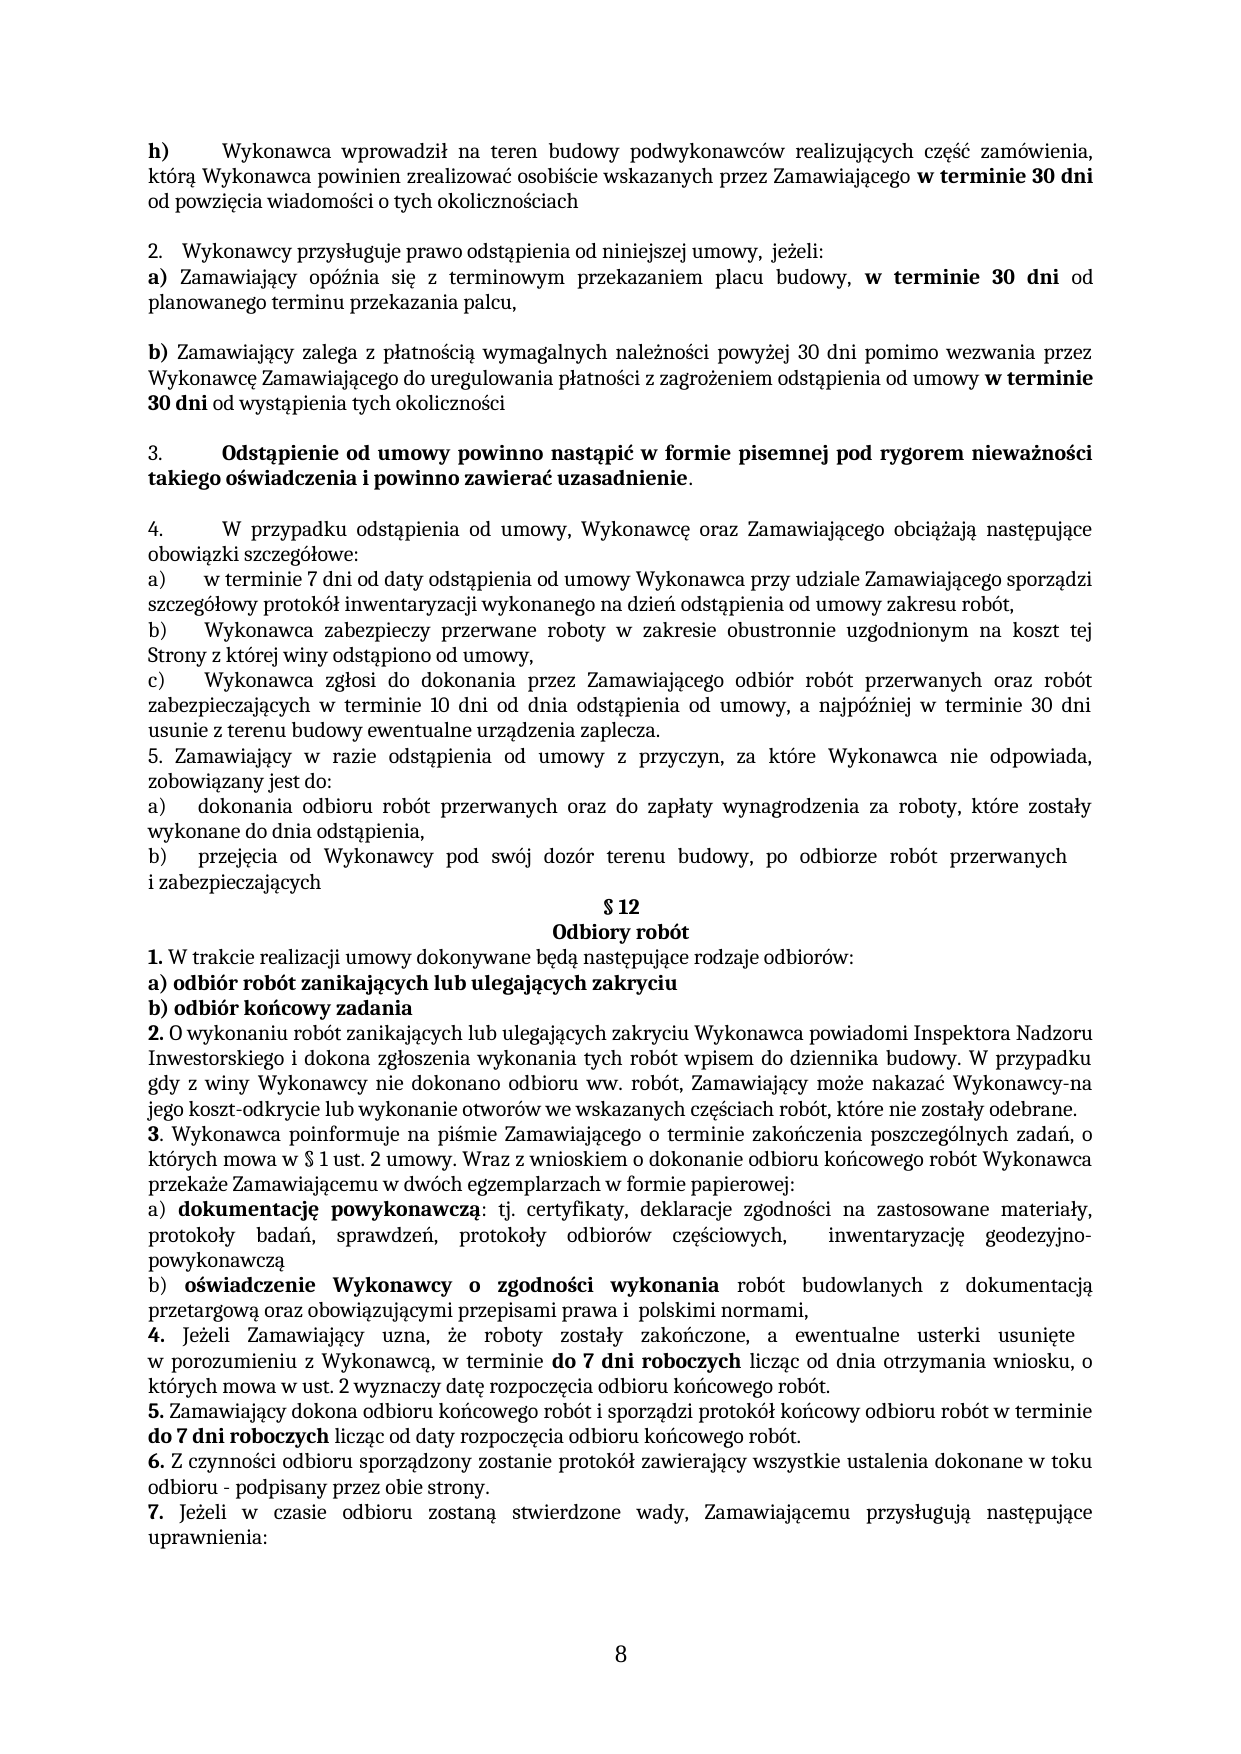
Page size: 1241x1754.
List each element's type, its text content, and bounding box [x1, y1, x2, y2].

text 2. O wykonaniu robót zanikających lub ulegających zakryciu Wykonawca powiadomi Inspektora Nadzoru Inwestorskiego i dokona zgłoszenia wykonania tych robót wpisem do dziennika budowy. W przypadku gdy z winy Wykonawcy nie dokonano odbioru ww. robót, Zamawiający może nakazać Wykonawcy-na jego koszt-odkrycie lub wykonanie otworów we wskazanych częściach robót, które nie zostały odebrane. [148, 1021, 1093, 1121]
text 3. Wykonawca poinformuje na piśmie Zamawiającego o terminie zakończenia poszczególnych zadań, o których mowa w § 1 ust. 2 umowy. Wraz z wnioskiem o dokonanie odbioru końcowego robót Wykonawca przekaże Zamawiającemu w dwóch egzemplarzach w formie papierowej: [148, 1121, 1093, 1197]
text b) Zamawiający zalega z płatnością wymagalnych należności powyżej 30 dni pomimo wezwania przez Wykonawcę Zamawiającego do uregulowania płatności z zagrożeniem odstąpienia od umowy w terminie 30 dni od wystąpienia tych okoliczności [148, 340, 1093, 416]
text a) Zamawiający opóźnia się z terminowym przekazaniem placu budowy, w terminie 30 dni od planowanego terminu przekazania palcu, [148, 264, 1093, 315]
text b) oświadczenie Wykonawcy o zgodności wykonania robót budowlanych z dokumentacją przetargową oraz obowiązującymi przepisami prawa i polskimi normami, [148, 1273, 1093, 1323]
text 7. Jeżeli w czasie odbioru zostaną stwierdzone wady, Zamawiającemu przysługują następujące uprawnienia: [148, 1499, 1093, 1550]
text 5. Zamawiający dokona odbioru końcowego robót i sporządzi protokół końcowy odbioru robót w terminie do 7 dni roboczych licząc od daty rozpoczęcia odbioru końcowego robót. [148, 1399, 1093, 1449]
list Odstąpienie od umowy powinno nastąpić w formie pisemnej pod rygorem nieważności takiego oświadczenia i powinno zawierać uzasadnienie. [148, 441, 1093, 491]
list przejęcia od Wykonawcy pod swój dozór terenu budowy, po odbiorze robót przerwanych i zabezpieczających [148, 844, 1093, 894]
list W przypadku odstąpienia od umowy, Wykonawcę oraz Zamawiającego obciążają następujące obowiązki szczegółowe: [148, 516, 1093, 567]
text 1. W trakcie realizacji umowy dokonywane będą następujące rodzaje odbiorów: [148, 945, 1093, 970]
list Wykonawca wprowadził na teren budowy podwykonawców realizujących część zamówienia, którą Wykonawca powinien zrealizować osobiście wskazanych przez Zamawiającego w terminie 30 dni od powzięcia wiadomości o tych okolicznościach [148, 138, 1093, 214]
list Wykonawca zabezpieczy przerwane roboty w zakresie obustronnie uzgodnionym na koszt tej Strony z której winy odstąpiono od umowy, [148, 617, 1093, 668]
text 4. Jeżeli Zamawiający uzna, że roboty zostały zakończone, a ewentualne usterki usunięte w porozumieniu z Wykonawcą, w terminie do 7 dni roboczych licząc od dnia otrzymania wniosku, o których mowa w ust. 2 wyznaczy datę rozpoczęcia odbioru końcowego robót. [148, 1323, 1093, 1399]
text a) dokumentację powykonawczą: tj. certyfikaty, deklaracje zgodności na zastosowane materiały, protokoły badań, sprawdzeń, protokoły odbiorów częściowych, inwentaryzację geodezyjno-powykonawczą [148, 1197, 1093, 1273]
text a) odbiór robót zanikających lub ulegających zakryciu [148, 970, 1093, 995]
text 2. Wykonawcy przysługuje prawo odstąpienia od niniejszej umowy, jeżeli: [148, 239, 1093, 264]
text § 12 [148, 894, 1093, 920]
list dokonania odbioru robót przerwanych oraz do zapłaty wynagrodzenia za roboty, które zostały wykonane do dnia odstąpienia, [148, 794, 1093, 844]
text 6. Z czynności odbioru sporządzony zostanie protokół zawierający wszystkie ustalenia dokonane w toku odbioru - podpisany przez obie strony. [148, 1449, 1093, 1499]
text b) odbiór końcowy zadania [148, 995, 1093, 1021]
list Wykonawca zgłosi do dokonania przez Zamawiającego odbiór robót przerwanych oraz robót zabezpieczających w terminie 10 dni od dnia odstąpienia od umowy, a najpóźniej w terminie 30 dni usunie z terenu budowy ewentualne urządzenia zaplecza. [148, 668, 1093, 743]
text 5. Zamawiający w razie odstąpienia od umowy z przyczyn, za które Wykonawca nie odpowiada, zobowiązany jest do: [148, 743, 1093, 794]
list w terminie 7 dni od daty odstąpienia od umowy Wykonawca przy udziale Zamawiającego sporządzi szczegółowy protokół inwentaryzacji wykonanego na dzień odstąpienia od umowy zakresu robót, [148, 567, 1093, 617]
text Odbiory robót [148, 920, 1093, 945]
